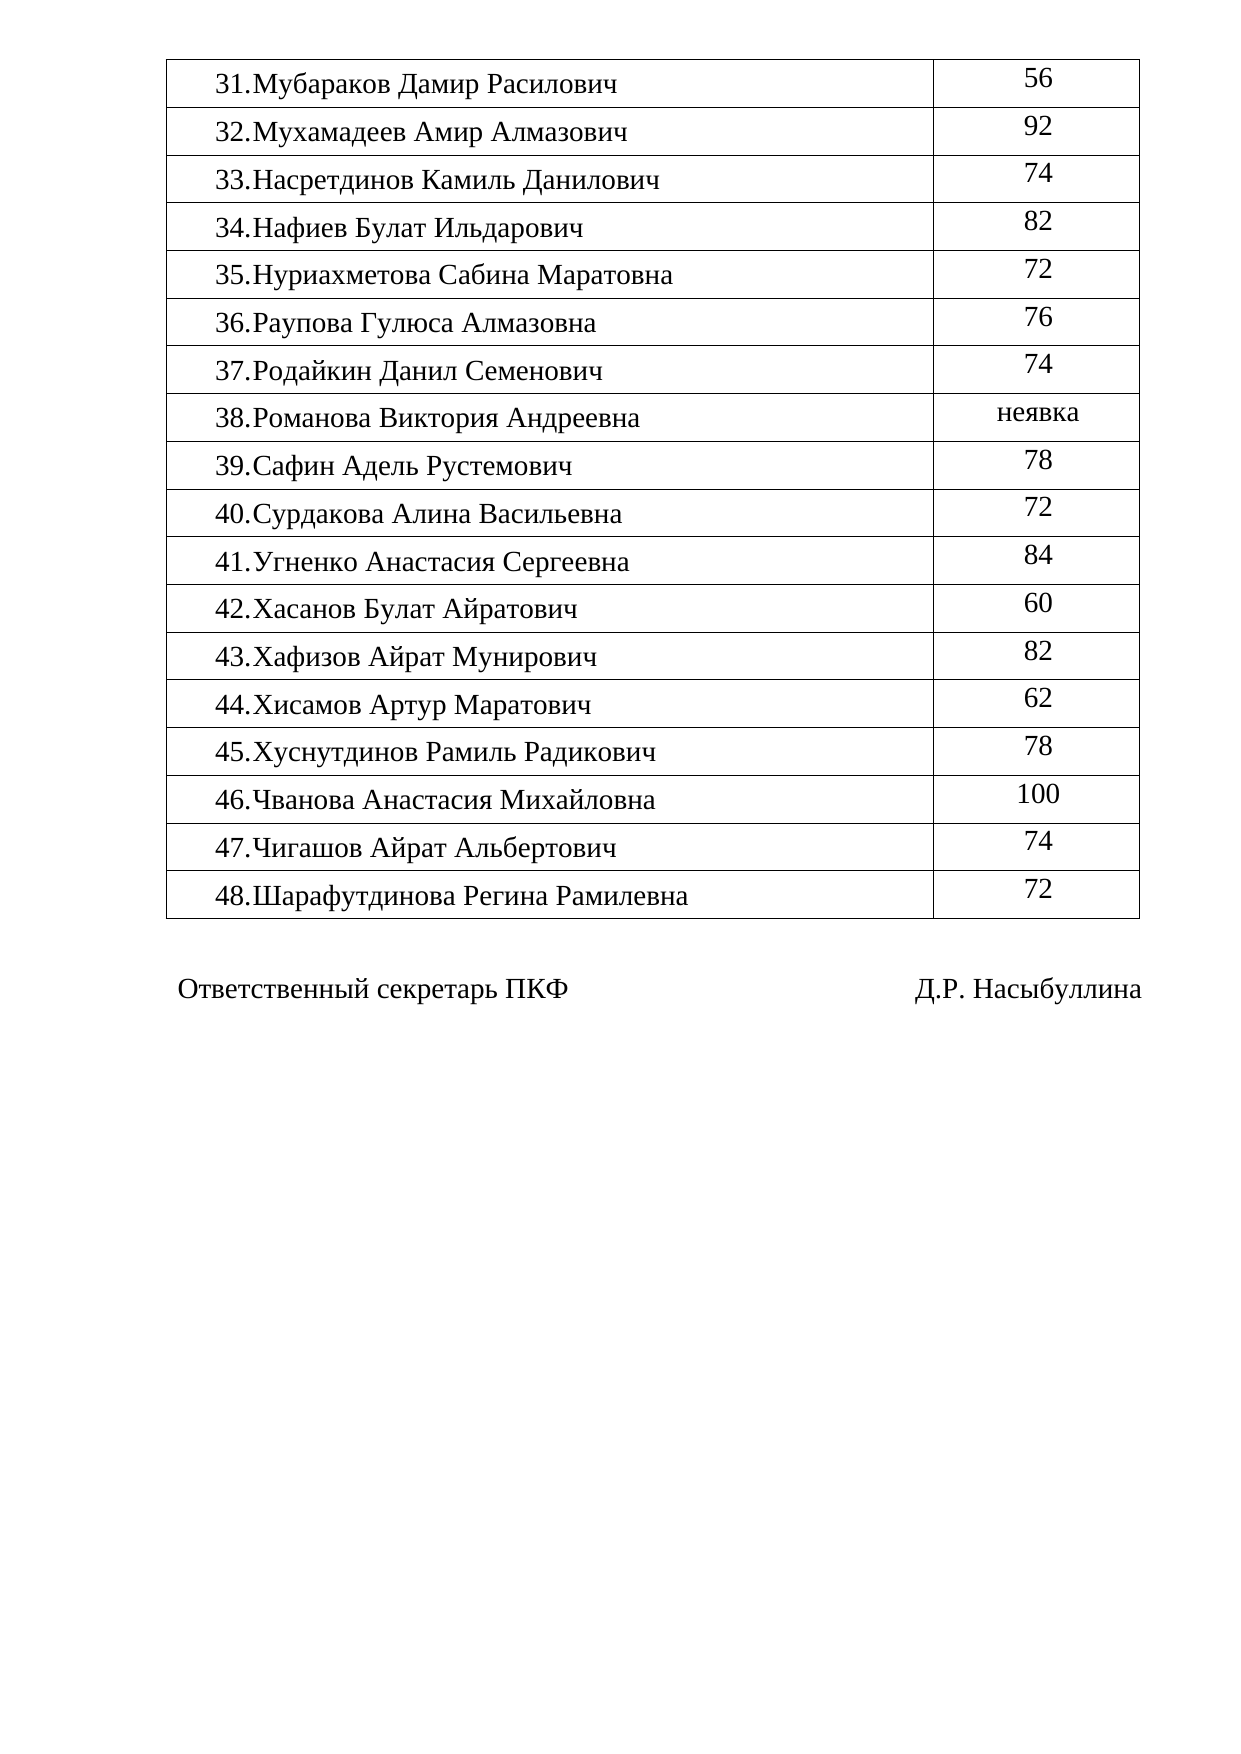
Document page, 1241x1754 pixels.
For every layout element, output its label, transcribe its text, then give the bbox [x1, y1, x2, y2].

table_cell Чигашов Айрат Альбертович [167, 824, 933, 870]
table_cell Нуриахметова Сабина Маратовна [167, 251, 933, 298]
table_cell Родайкин Данил Семенович [167, 346, 933, 393]
table_cell Шарафутдинова Регина Рамилевна [167, 871, 933, 918]
table_cell 76 [934, 299, 1139, 345]
table_cell 84 [934, 537, 1139, 584]
text Ответственный секретарь ПКФ Д.Р. Насыбуллина [177, 972, 1152, 1005]
table_cell неявка [934, 394, 1139, 441]
table_cell 78 [934, 728, 1139, 775]
table_cell 60 [934, 585, 1139, 632]
table_cell Нафиев Булат Ильдарович [167, 203, 933, 250]
table_cell 74 [934, 156, 1139, 202]
table_cell 56 [934, 60, 1139, 107]
table_cell 72 [934, 251, 1139, 298]
table_cell 74 [934, 346, 1139, 393]
table_cell Раупова Гулюса Алмазовна [167, 299, 933, 345]
table_cell 72 [934, 871, 1139, 918]
table_cell 62 [934, 680, 1139, 727]
table_cell Хафизов Айрат Мунирович [167, 633, 933, 679]
table_cell Сурдакова Алина Васильевна [167, 490, 933, 536]
table_cell Сафин Адель Рустемович [167, 442, 933, 488]
table_cell 82 [934, 203, 1139, 250]
table_cell Насретдинов Камиль Данилович [167, 156, 933, 202]
table_cell Хуснутдинов Рамиль Радикович [167, 728, 933, 775]
table_cell 82 [934, 633, 1139, 679]
table_cell Мухамадеев Амир Алмазович [167, 108, 933, 154]
table_cell Чванова Анастасия Михайловна [167, 776, 933, 822]
table_cell 78 [934, 442, 1139, 488]
table_cell Хасанов Булат Айратович [167, 585, 933, 632]
table_cell Хисамов Артур Маратович [167, 680, 933, 727]
table_cell 72 [934, 490, 1139, 536]
table_cell 74 [934, 824, 1139, 870]
table_cell 92 [934, 108, 1139, 154]
table_cell Угненко Анастасия Сергеевна [167, 537, 933, 584]
table_cell Романова Виктория Андреевна [167, 394, 933, 441]
table_cell Мубараков Дамир Расилович [167, 60, 933, 107]
table_cell 100 [934, 776, 1139, 822]
